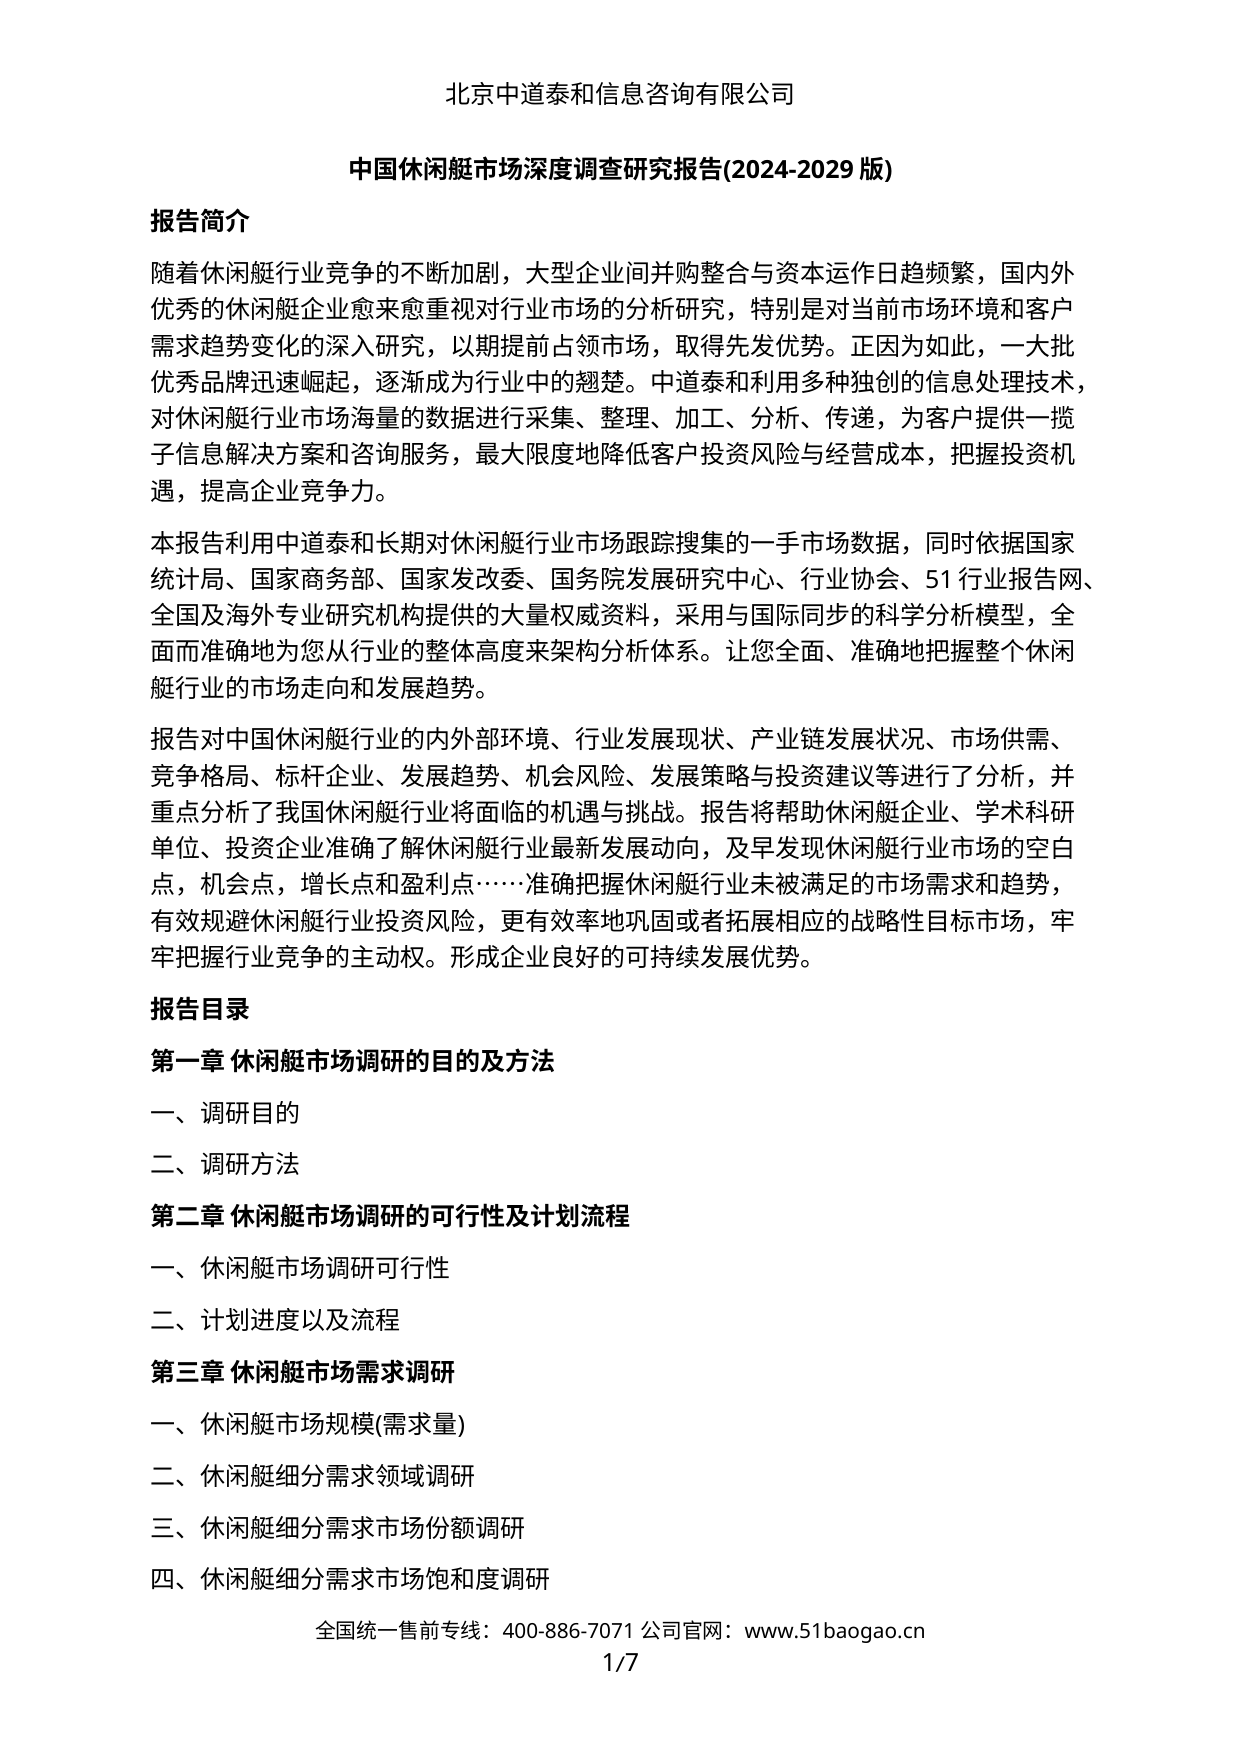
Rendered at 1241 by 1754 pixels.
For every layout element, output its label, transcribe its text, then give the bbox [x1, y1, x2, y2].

text 报告目录 [150, 989, 1090, 1026]
text 第三章 休闲艇市场需求调研 [150, 1352, 1090, 1389]
text 中国休闲艇市场深度调查研究报告(2024-2029版) [150, 150, 1090, 186]
text 二、计划进度以及流程 [150, 1301, 1090, 1337]
text 报告对中国休闲艇行业的内外部环境、行业发展现状、产业链发展状况、市场供需、竞争格局、标杆企业、发展趋势、机会风险、发展策略与投资建议等进行了分析，并重点分析了我国休闲艇行业将面临的机遇与挑战。报告将帮助休闲艇企业、学术科研单位、投资企业准确了解休闲艇行业最新发展动向，及早发现休闲艇行业市场的空白点，机会点，增长点和盈利点……准确把握休闲艇行业未被满足的市场需求和趋势，有效规避休闲艇行业投资风险，更有效率地巩固或者拓展相应的战略性目标市场，牢牢把握行业竞争的主动权。形成企业良好的可持续发展优势。 [150, 720, 1090, 974]
text 随着休闲艇行业竞争的不断加剧，大型企业间并购整合与资本运作日趋频繁，国内外优秀的休闲艇企业愈来愈重视对行业市场的分析研究，特别是对当前市场环境和客户需求趋势变化的深入研究，以期提前占领市场，取得先发优势。正因为如此，一大批优秀品牌迅速崛起，逐渐成为行业中的翘楚。中道泰和利用多种独创的信息处理技术，对休闲艇行业市场海量的数据进行采集、整理、加工、分析、传递，为客户提供一揽子信息解决方案和咨询服务，最大限度地降低客户投资风险与经营成本，把握投资机遇，提高企业竞争力。 [150, 254, 1090, 507]
text 一、休闲艇市场调研可行性 [150, 1249, 1090, 1285]
text 三、休闲艇细分需求市场份额调研 [150, 1508, 1090, 1544]
text 二、调研方法 [150, 1145, 1090, 1181]
text 第二章 休闲艇市场调研的可行性及计划流程 [150, 1197, 1090, 1233]
text 一、休闲艇市场规模(需求量) [150, 1404, 1090, 1441]
text 报告简介 [150, 202, 1090, 238]
text 一、调研目的 [150, 1093, 1090, 1129]
text 本报告利用中道泰和长期对休闲艇行业市场跟踪搜集的一手市场数据，同时依据国家统计局、国家商务部、国家发改委、国务院发展研究中心、行业协会、51行业报告网、全国及海外专业研究机构提供的大量权威资料，采用与国际同步的科学分析模型，全面而准确地为您从行业的整体高度来架构分析体系。让您全面、准确地把握整个休闲艇行业的市场走向和发展趋势。 [150, 523, 1090, 704]
text 二、休闲艇细分需求领域调研 [150, 1456, 1090, 1492]
text 四、休闲艇细分需求市场饱和度调研 [150, 1560, 1090, 1596]
text 第一章 休闲艇市场调研的目的及方法 [150, 1041, 1090, 1077]
